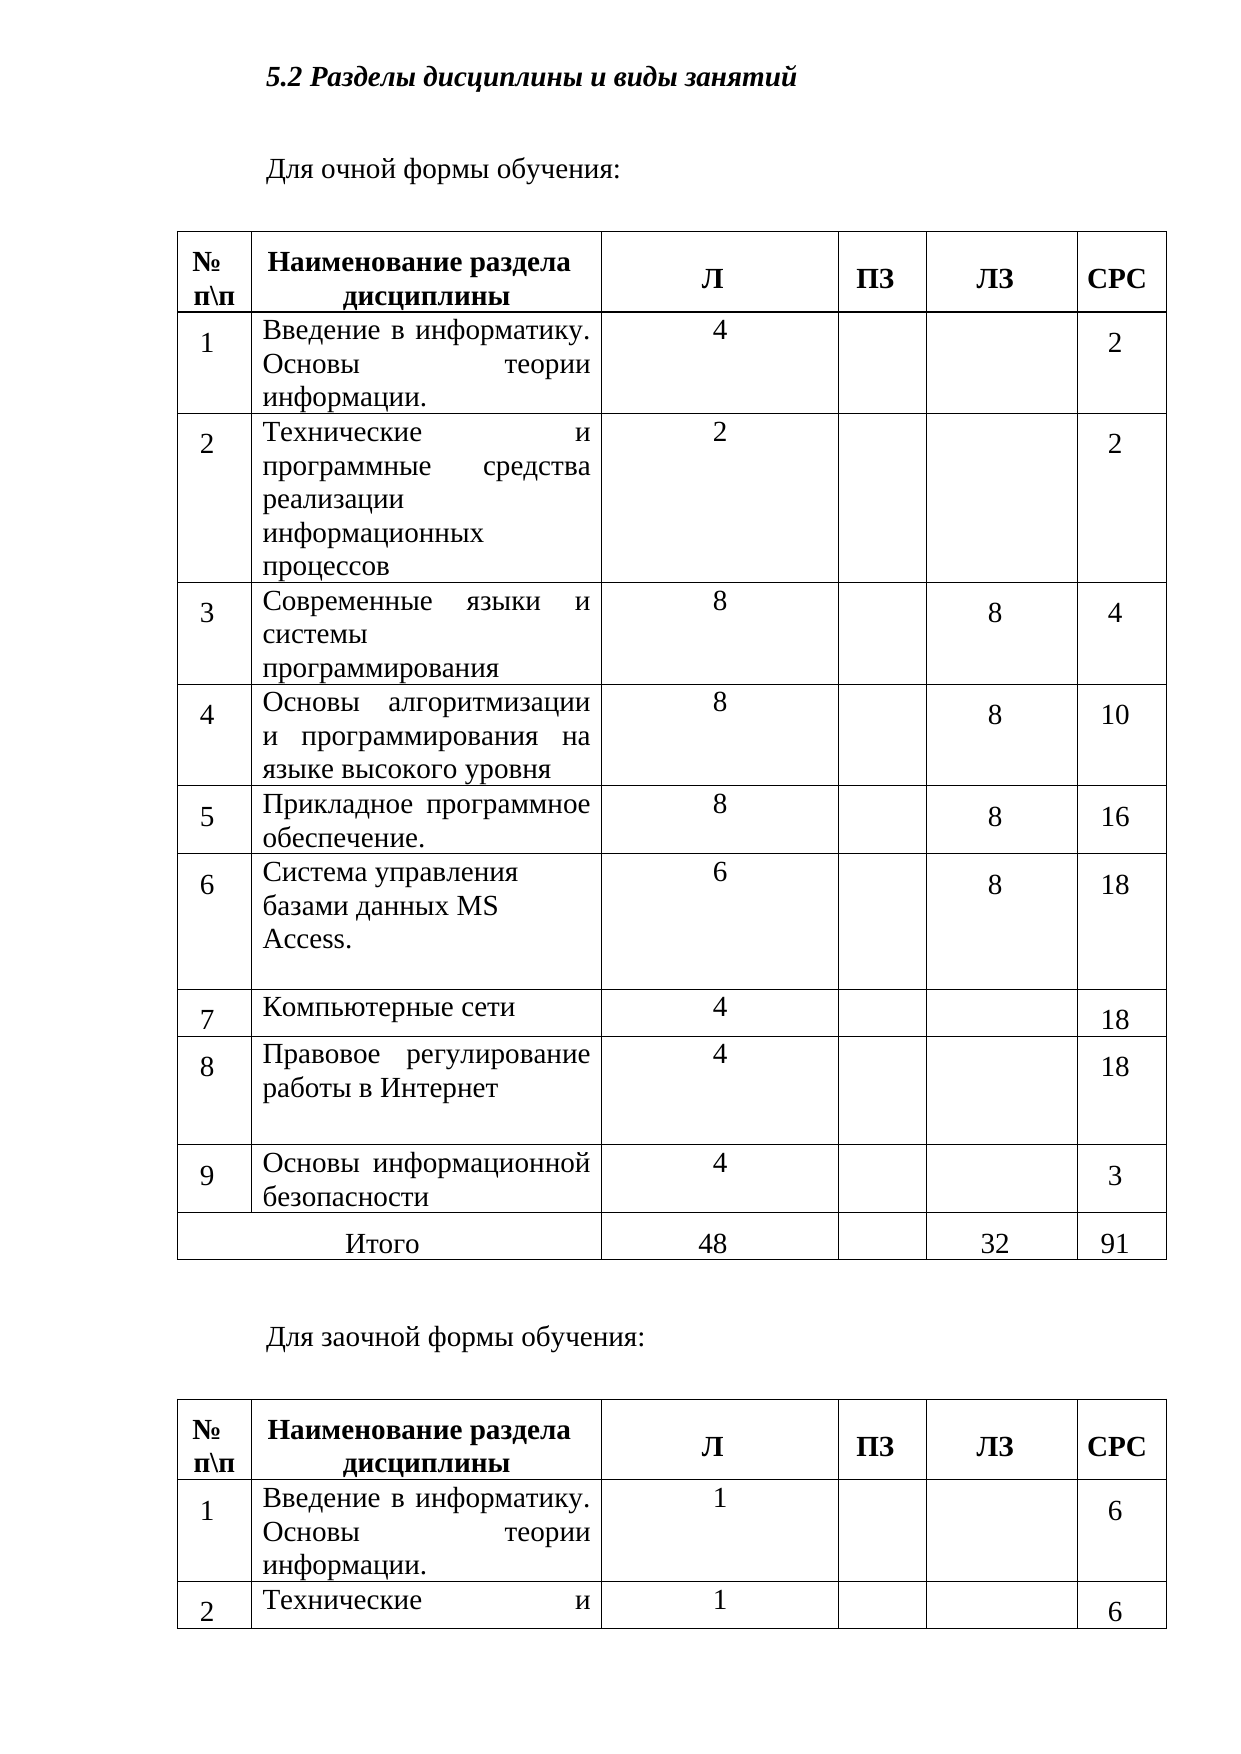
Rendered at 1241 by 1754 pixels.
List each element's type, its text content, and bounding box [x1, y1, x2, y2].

table_cell [927, 1037, 1077, 1144]
table_cell 2 [178, 1582, 251, 1628]
table_cell 16 [1078, 786, 1166, 853]
table_cell Основы алгоритмизации и программирования на языке высокого уровня [252, 685, 601, 785]
table_header № п\п [178, 1400, 251, 1479]
table_cell [839, 685, 926, 785]
table_header СРС [1078, 1400, 1166, 1479]
table_header Наименование раздела дисциплины [252, 1400, 601, 1479]
table_cell 8 [927, 786, 1077, 853]
table_cell 8 [602, 583, 838, 683]
table_cell [839, 786, 926, 853]
table_cell Основы информационной безопасности [252, 1145, 601, 1212]
table_cell 3 [1078, 1145, 1166, 1212]
table_cell 8 [178, 1037, 251, 1144]
table_cell [839, 583, 926, 683]
table_header СРС [1078, 232, 1166, 311]
table_header ПЗ [839, 232, 926, 311]
table_cell Введение в информатику. Основы теории информации. [252, 1480, 601, 1581]
table_cell 2 [178, 414, 251, 582]
table_cell [839, 1480, 926, 1581]
table_cell [927, 1480, 1077, 1581]
table_header Л [602, 1400, 838, 1479]
table_cell [839, 1145, 926, 1212]
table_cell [252, 1582, 601, 1628]
table_cell [927, 990, 1077, 1036]
table_cell Современные языки и системы программирования [252, 583, 601, 683]
table_cell Технические и программные средства реализации информационных процессов [252, 414, 601, 582]
table_cell 2 [1078, 313, 1166, 413]
table_cell 2 [602, 414, 838, 582]
table_header Л [602, 232, 838, 311]
text 5.2 Разделы дисциплины и виды занятий [177, 59, 1167, 93]
table_cell 6 [1078, 1480, 1166, 1581]
table_cell 5 [178, 786, 251, 853]
table_cell [927, 313, 1077, 413]
table_cell 8 [602, 786, 838, 853]
table_cell 4 [602, 1037, 838, 1144]
table_cell 8 [927, 583, 1077, 683]
table_cell 10 [1078, 685, 1166, 785]
table_cell 1 [178, 1480, 251, 1581]
table_cell 4 [602, 313, 838, 413]
table_cell 6 [602, 854, 838, 988]
table_cell 2 [1078, 414, 1166, 582]
table_cell Система управления базами данных MS Access. [252, 854, 601, 988]
text Для заочной формы обучения: [177, 1319, 1167, 1352]
table_cell 18 [1078, 1037, 1166, 1144]
table_cell 1 [178, 313, 251, 413]
table_cell 3 [178, 583, 251, 683]
table_cell 1 [602, 1582, 838, 1628]
table_cell 4 [178, 685, 251, 785]
text Для очной формы обучения: [177, 151, 1167, 185]
table_cell [839, 313, 926, 413]
table_cell 4 [602, 1145, 838, 1212]
table_cell [839, 1582, 926, 1628]
table_cell Прикладное программное обеспечение. [252, 786, 601, 853]
table_cell [839, 1037, 926, 1144]
table_header Наименование раздела дисциплины [252, 232, 601, 311]
table_cell 18 [1078, 990, 1166, 1036]
table_cell Правовое регулирование работы в Интернет [252, 1037, 601, 1144]
table_cell 8 [927, 685, 1077, 785]
table_cell [839, 854, 926, 988]
table_cell 7 [178, 990, 251, 1036]
table_cell 48 [602, 1213, 838, 1259]
table_cell [927, 414, 1077, 582]
table_cell 9 [178, 1145, 251, 1212]
table_cell 18 [1078, 854, 1166, 988]
table_cell 8 [602, 685, 838, 785]
table_cell Итого [178, 1213, 601, 1259]
table_cell 6 [1078, 1582, 1166, 1628]
table_cell 4 [1078, 583, 1166, 683]
table_cell 4 [602, 990, 838, 1036]
table_header ПЗ [839, 1400, 926, 1479]
table_cell [839, 414, 926, 582]
table_cell [839, 990, 926, 1036]
table_header ЛЗ [927, 1400, 1077, 1479]
table_cell 1 [602, 1480, 838, 1581]
table_cell 32 [927, 1213, 1077, 1259]
table_cell 91 [1078, 1213, 1166, 1259]
table_cell 8 [927, 854, 1077, 988]
table_cell Компьютерные сети [252, 990, 601, 1036]
table_cell [927, 1582, 1077, 1628]
table_header № п\п [178, 232, 251, 311]
table_header ЛЗ [927, 232, 1077, 311]
table_cell [927, 1145, 1077, 1212]
table_cell [839, 1213, 926, 1259]
table_cell 6 [178, 854, 251, 988]
table_cell Введение в информатику. Основы теории информации. [252, 313, 601, 413]
